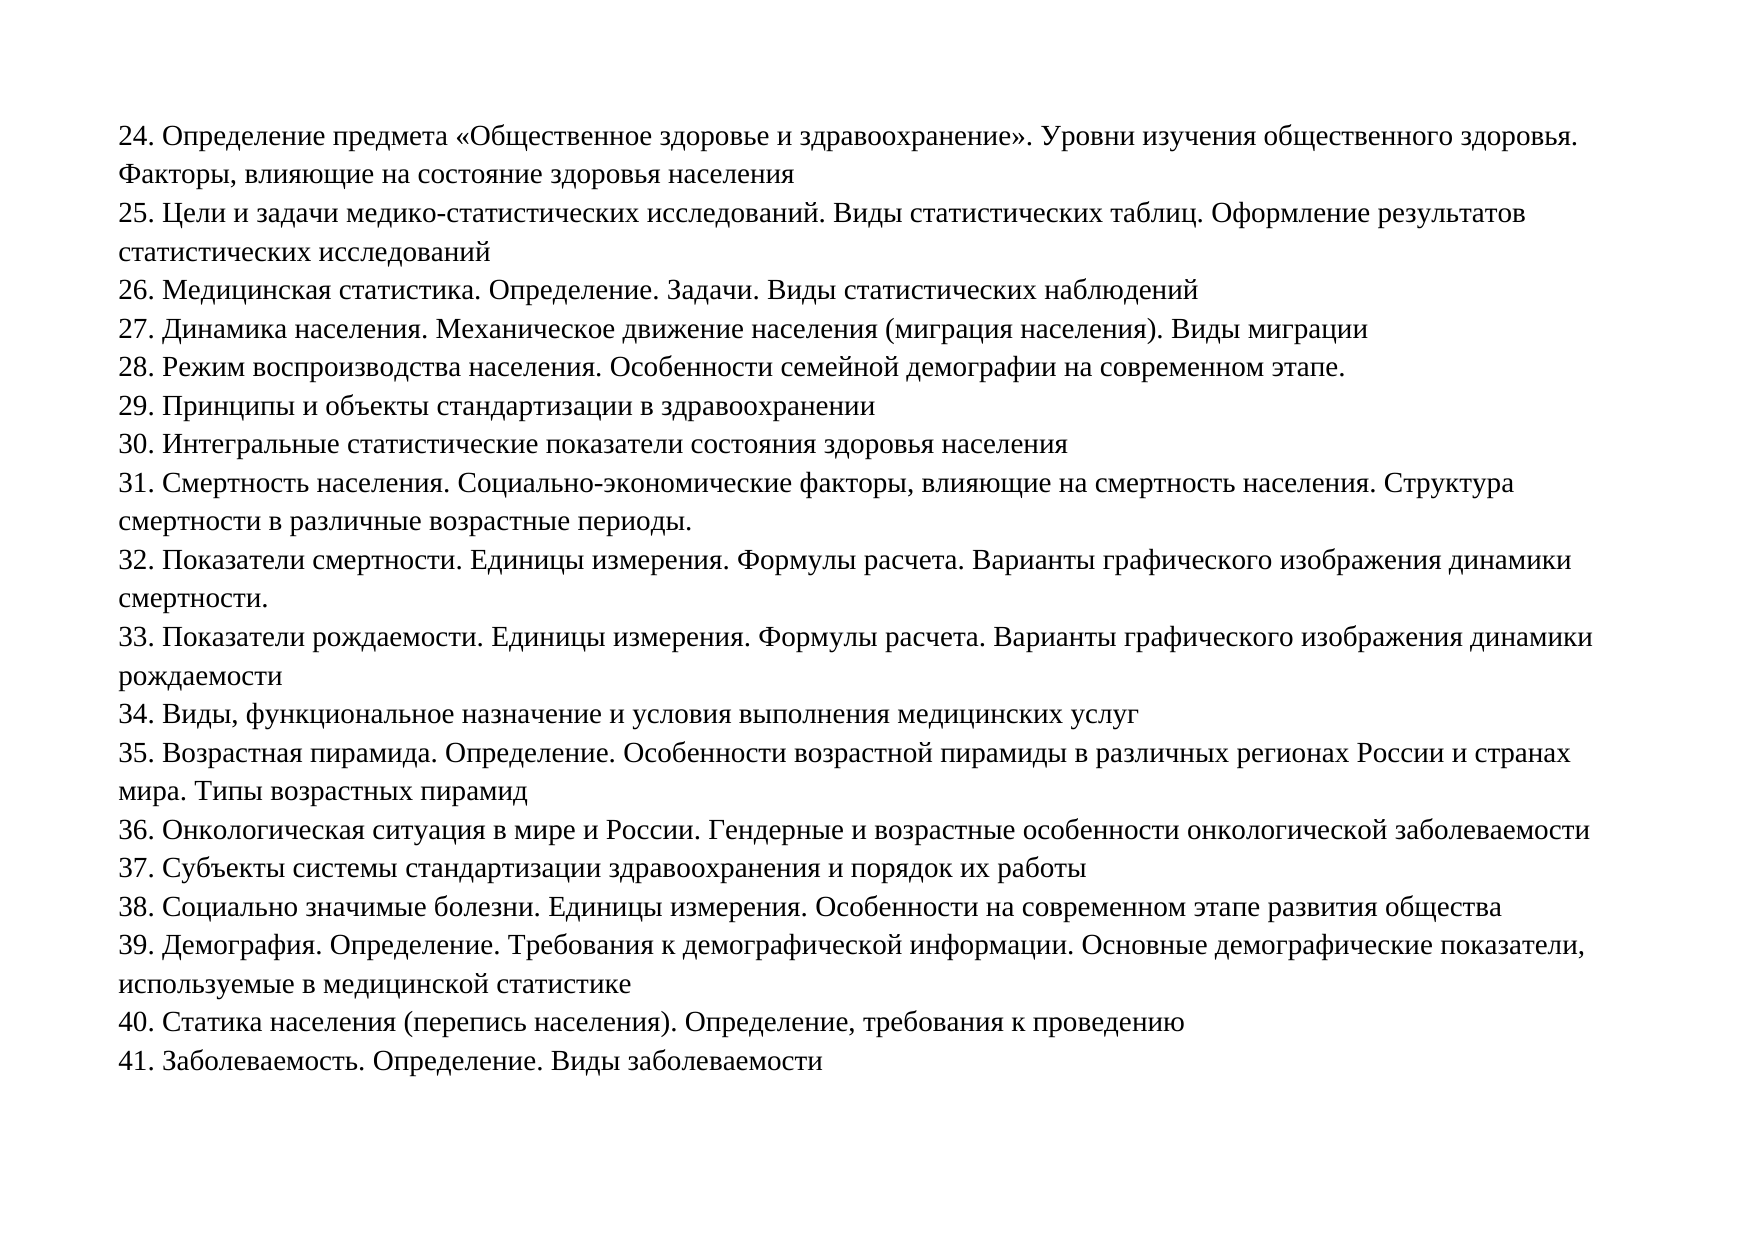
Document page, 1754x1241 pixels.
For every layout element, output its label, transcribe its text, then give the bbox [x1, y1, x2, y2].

text 37. Субъекты системы стандартизации здравоохранения и порядок их работы [118, 850, 1636, 884]
text 24. Определение предмета «Общественное здоровье и здравоохранение». Уровни изучения общественного здоровья. Факторы, влияющие на состояние здоровья населения [118, 118, 1636, 190]
text 35. Возрастная пирамида. Определение. Особенности возрастной пирамиды в различных регионах России и странах мира. Типы возрастных пирамид [118, 735, 1636, 807]
text 36. Онкологическая ситуация в мире и России. Гендерные и возрастные особенности онкологической заболеваемости [118, 812, 1636, 845]
text 29. Принципы и объекты стандартизации в здравоохранении [118, 388, 1636, 421]
text 38. Социально значимые болезни. Единицы измерения. Особенности на современном этапе развития общества [118, 889, 1636, 922]
text 32. Показатели смертности. Единицы измерения. Формулы расчета. Варианты графического изображения динамики смертности. [118, 542, 1636, 614]
text 41. Заболеваемость. Определение. Виды заболеваемости [118, 1043, 1636, 1077]
text 30. Интегральные статистические показатели состояния здоровья населения [118, 426, 1636, 460]
text 33. Показатели рождаемости. Единицы измерения. Формулы расчета. Варианты графического изображения динамики рождаемости [118, 619, 1636, 691]
text 25. Цели и задачи медико-статистических исследований. Виды статистических таблиц. Оформление результатов статистических исследований [118, 195, 1636, 267]
text 26. Медицинская статистика. Определение. Задачи. Виды статистических наблюдений [118, 272, 1636, 306]
text 34. Виды, функциональное назначение и условия выполнения медицинских услуг [118, 696, 1636, 730]
text 28. Режим воспроизводства населения. Особенности семейной демографии на современном этапе. [118, 349, 1636, 383]
text 39. Демография. Определение. Требования к демографической информации. Основные демографические показатели, используемые в медицинской статистике [118, 927, 1636, 999]
text 27. Динамика населения. Механическое движение населения (миграция населения). Виды миграции [118, 311, 1636, 344]
text 31. Смертность населения. Социально-экономические факторы, влияющие на смертность населения. Структура смертности в различные возрастные периоды. [118, 465, 1636, 537]
text 40. Статика населения (перепись населения). Определение, требования к проведению [118, 1004, 1636, 1038]
